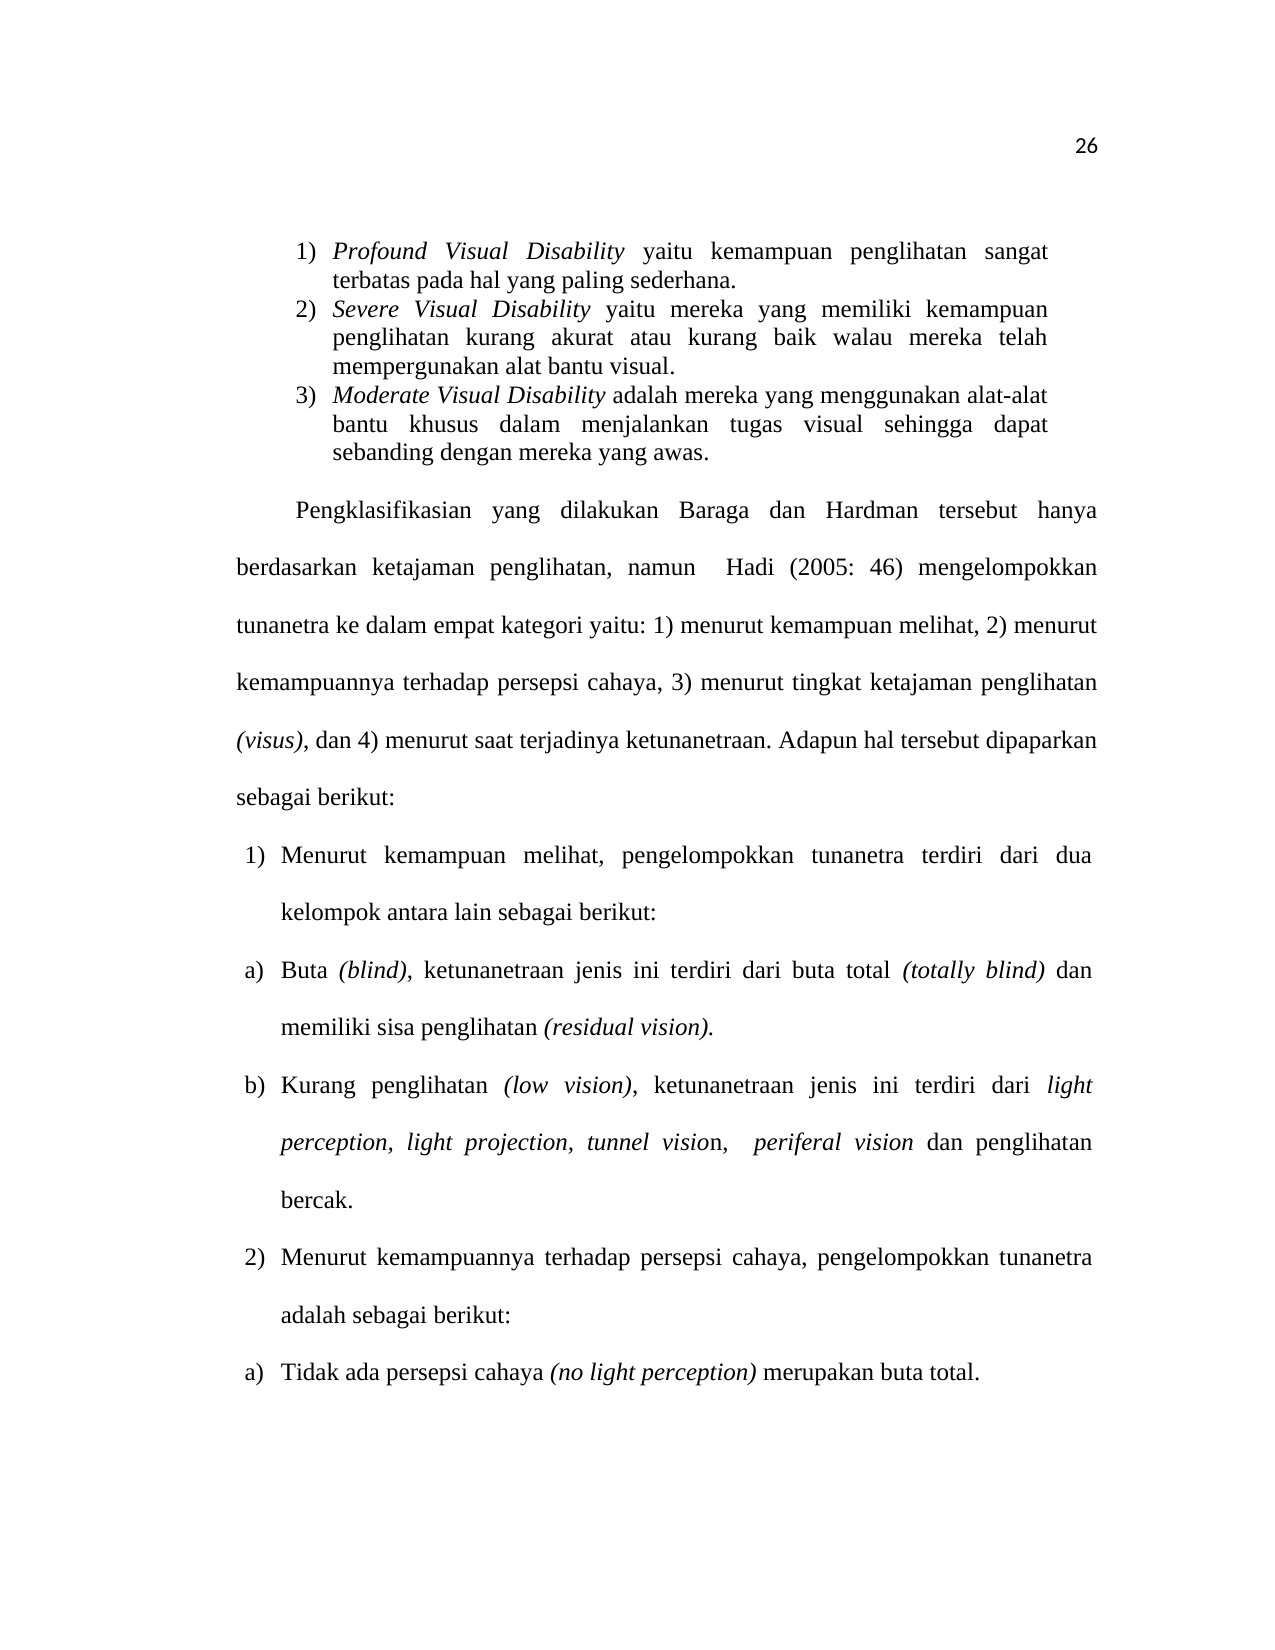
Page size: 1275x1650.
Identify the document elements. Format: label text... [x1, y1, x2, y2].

list Moderate Visual Disability adalah mereka yang menggunakan alat-alat bantu khusus dalam menjalankan tugas visual sehingga dapat sebanding dengan mereka yang awas. [295, 380, 1048, 466]
list Menurut kemampuan melihat, pengelompokkan tunanetra terdiri dari dua kelompok antara lain sebagai berikut: [244, 840, 1092, 926]
list Tidak ada persepsi cahaya (no light perception) merupakan buta total. [244, 1357, 1092, 1386]
list Menurut kemampuannya terhadap persepsi cahaya, pengelompokkan tunanetra adalah sebagai berikut: [244, 1242, 1092, 1329]
list Severe Visual Disability yaitu mereka yang memiliki kemampuan penglihatan kurang akurat atau kurang baik walau mereka telah mempergunakan alat bantu visual. [295, 294, 1048, 380]
list Profound Visual Disability yaitu kemampuan penglihatan sangat terbatas pada hal yang paling sederhana. [295, 236, 1048, 294]
list Kurang penglihatan (low vision), ketunanetraan jenis ini terdiri dari light perception, light projection, tunnel vision, periferal vision dan penglihatan bercak. [244, 1070, 1092, 1214]
list Buta (blind), ketunanetraan jenis ini terdiri dari buta total (totally blind) dan memiliki sisa penglihatan (residual vision). [244, 955, 1092, 1041]
list Pengklasifikasian yang dilakukan Baraga dan Hardman tersebut hanya berdasarkan ketajaman penglihatan, namun Hadi (2005: 46) mengelompokkan tunanetra ke dalam empat kategori yaitu: 1) menurut kemampuan melihat, 2) menurut kemampuannya terhadap persepsi cahaya, 3) menurut tingkat ketajaman penglihatan (visus), dan 4) menurut saat terjadinya ketunanetraan. Adapun hal tersebut dipaparkan sebagai berikut: [236, 495, 1098, 811]
